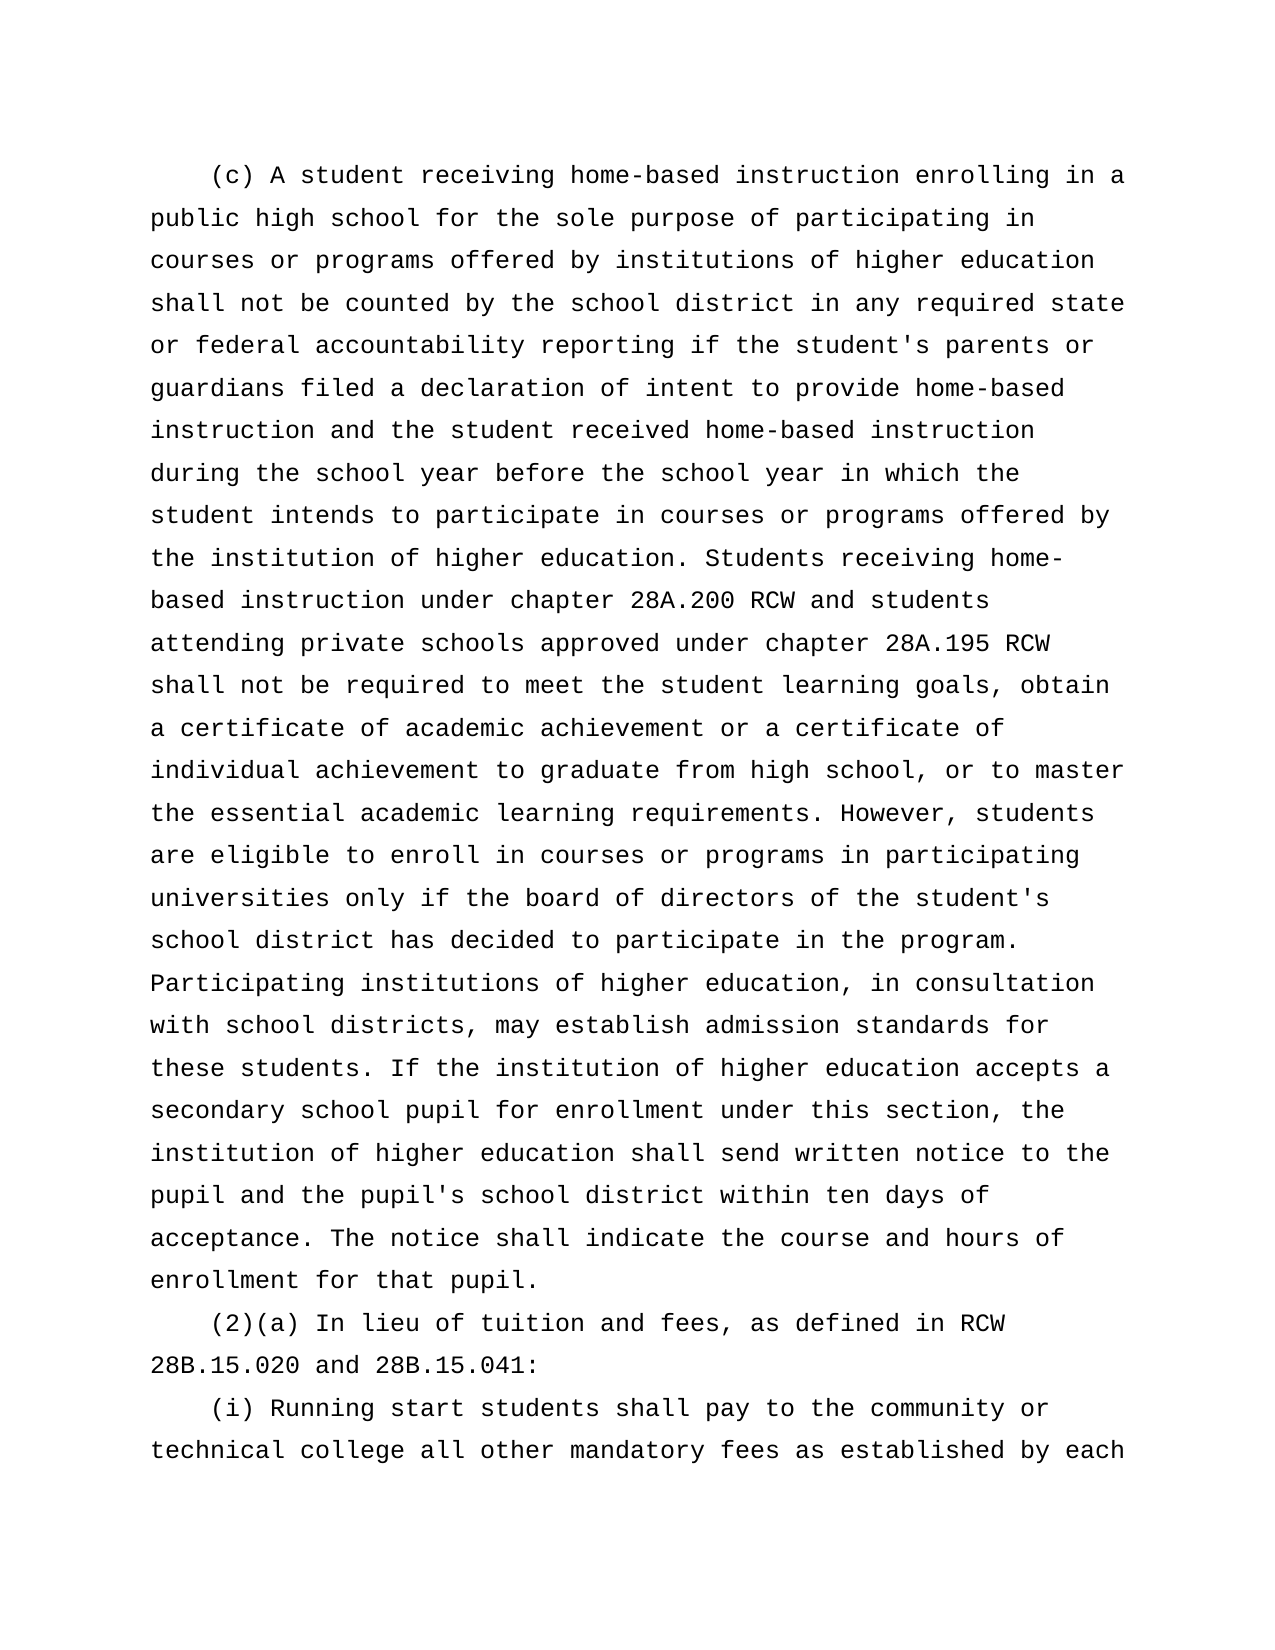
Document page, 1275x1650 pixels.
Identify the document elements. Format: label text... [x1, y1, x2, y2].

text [150, 1382, 1125, 1467]
text (c) A student receiving home-based instruction enrolling in a public high school for the sole purpose of participating in courses or programs offered by institutions of higher education shall not be counted by the school district in any required state or federal accountability reporting if the student's parents or guardians filed a declaration of intent to provide home-based instruction and the student received home-based instruction during the school year before the school year in which the student intends to participate in courses or programs offered by the institution of higher education. Students receiving home-based instruction under chapter 28A.200 RCW and students attending private schools approved under chapter 28A.195 RCW shall not be required to meet the student learning goals, obtain a certificate of academic achievement or a certificate of individual achievement to graduate from high school, or to master the essential academic learning requirements. However, students are eligible to enroll in courses or programs in participating universities only if the board of directors of the student's school district has decided to participate in the program. Participating institutions of higher education, in consultation with school districts, may establish admission standards for these students. If the institution of higher education accepts a secondary school pupil for enrollment under this section, the institution of higher education shall send written notice to the pupil and the pupil's school district within ten days of acceptance. The notice shall indicate the course and hours of enrollment for that pupil. [150, 150, 1125, 1297]
text (2)(a) In lieu of tuition and fees, as defined in RCW 28B.15.020 and 28B.15.041: [150, 1297, 1125, 1382]
